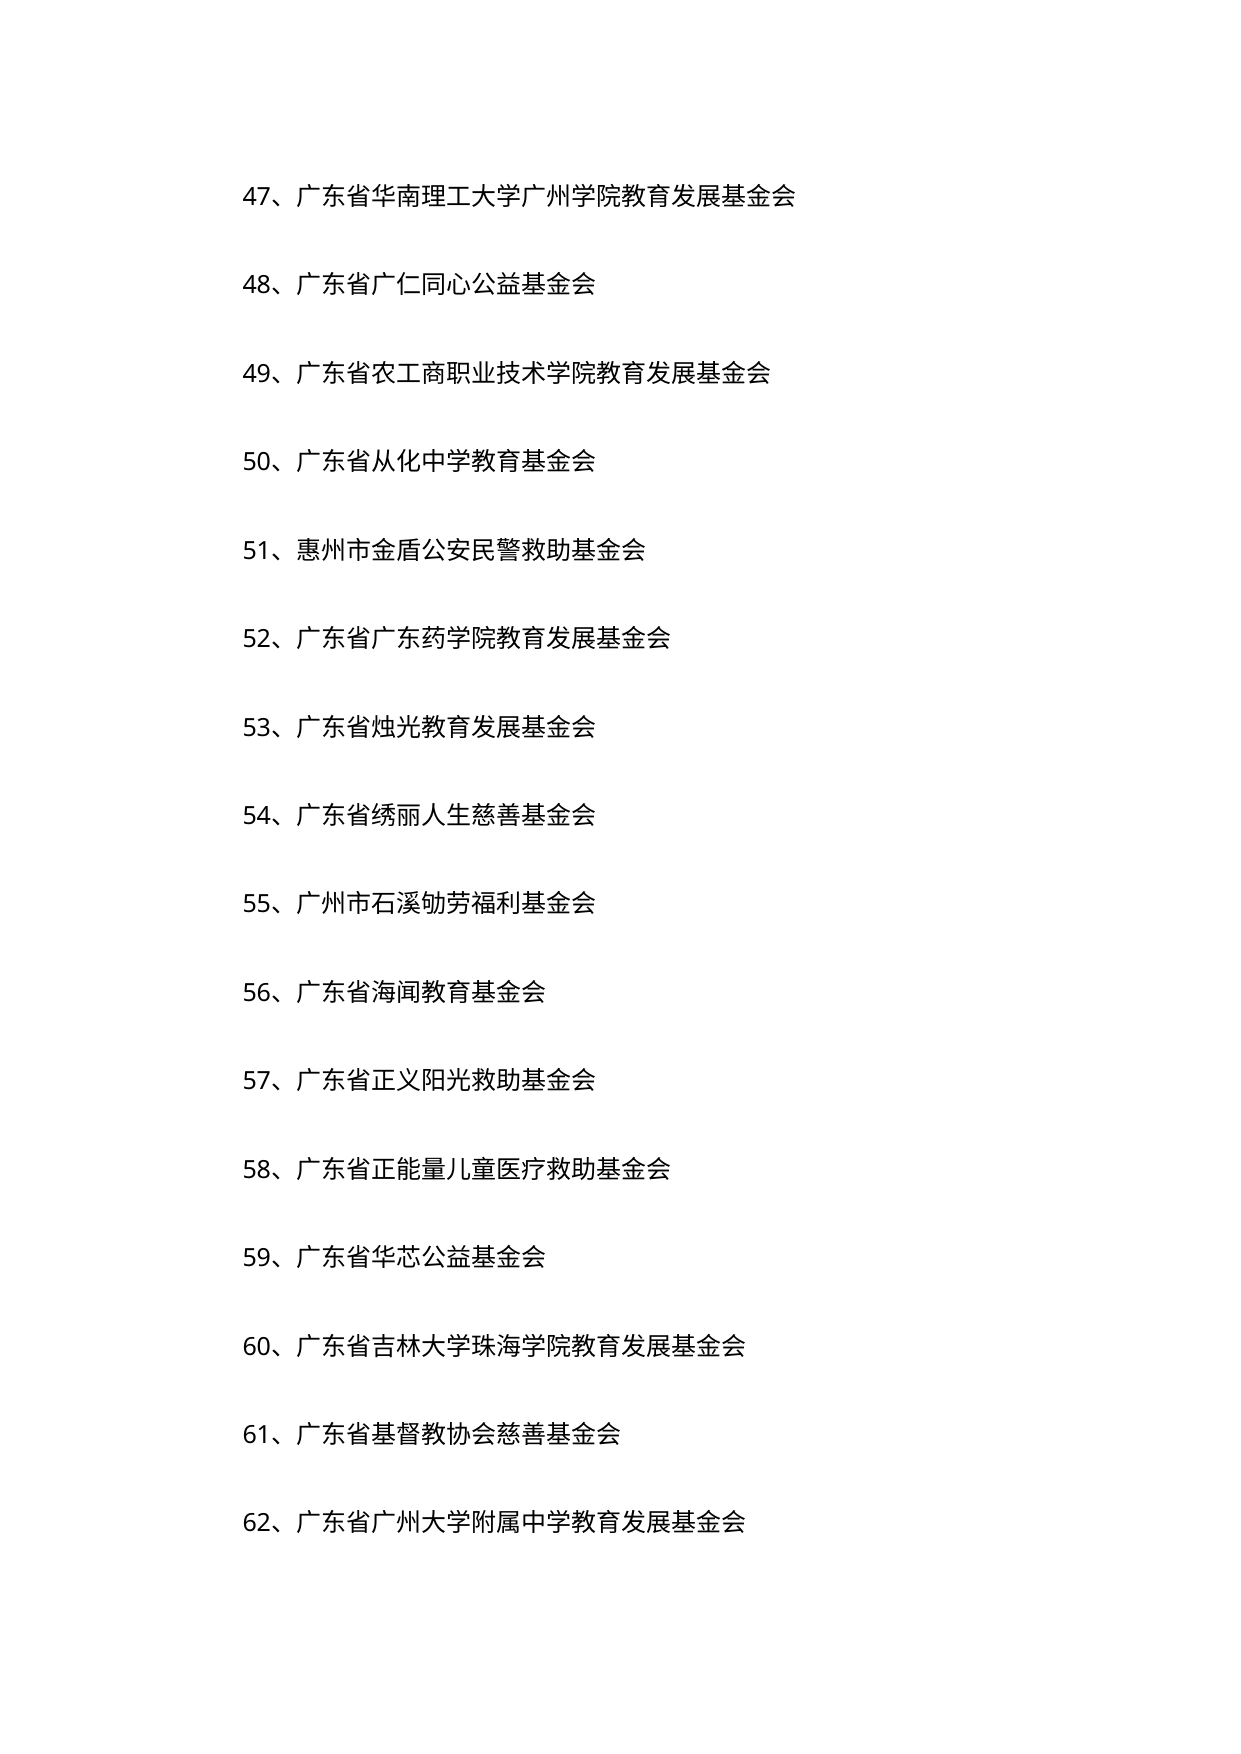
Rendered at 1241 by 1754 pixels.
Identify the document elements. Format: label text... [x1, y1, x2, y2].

text 55、广州市石溪劬劳福利基金会 [192, 869, 1048, 934]
text 59、广东省华芯公益基金会 [192, 1223, 1048, 1288]
text 53、广东省烛光教育发展基金会 [192, 693, 1048, 758]
text 50、广东省从化中学教育基金会 [192, 427, 1048, 492]
text 58、广东省正能量儿童医疗救助基金会 [192, 1135, 1048, 1200]
text 52、广东省广东药学院教育发展基金会 [192, 604, 1048, 669]
text 62、广东省广州大学附属中学教育发展基金会 [192, 1488, 1048, 1553]
text 56、广东省海闻教育基金会 [192, 958, 1048, 1023]
text 49、广东省农工商职业技术学院教育发展基金会 [192, 339, 1048, 404]
text 57、广东省正义阳光救助基金会 [192, 1046, 1048, 1111]
text 54、广东省绣丽人生慈善基金会 [192, 781, 1048, 846]
text 51、惠州市金盾公安民警救助基金会 [192, 516, 1048, 581]
text 60、广东省吉林大学珠海学院教育发展基金会 [192, 1312, 1048, 1377]
text 61、广东省基督教协会慈善基金会 [192, 1400, 1048, 1465]
text 47、广东省华南理工大学广州学院教育发展基金会 [192, 162, 1048, 227]
text 48、广东省广仁同心公益基金会 [192, 250, 1048, 315]
